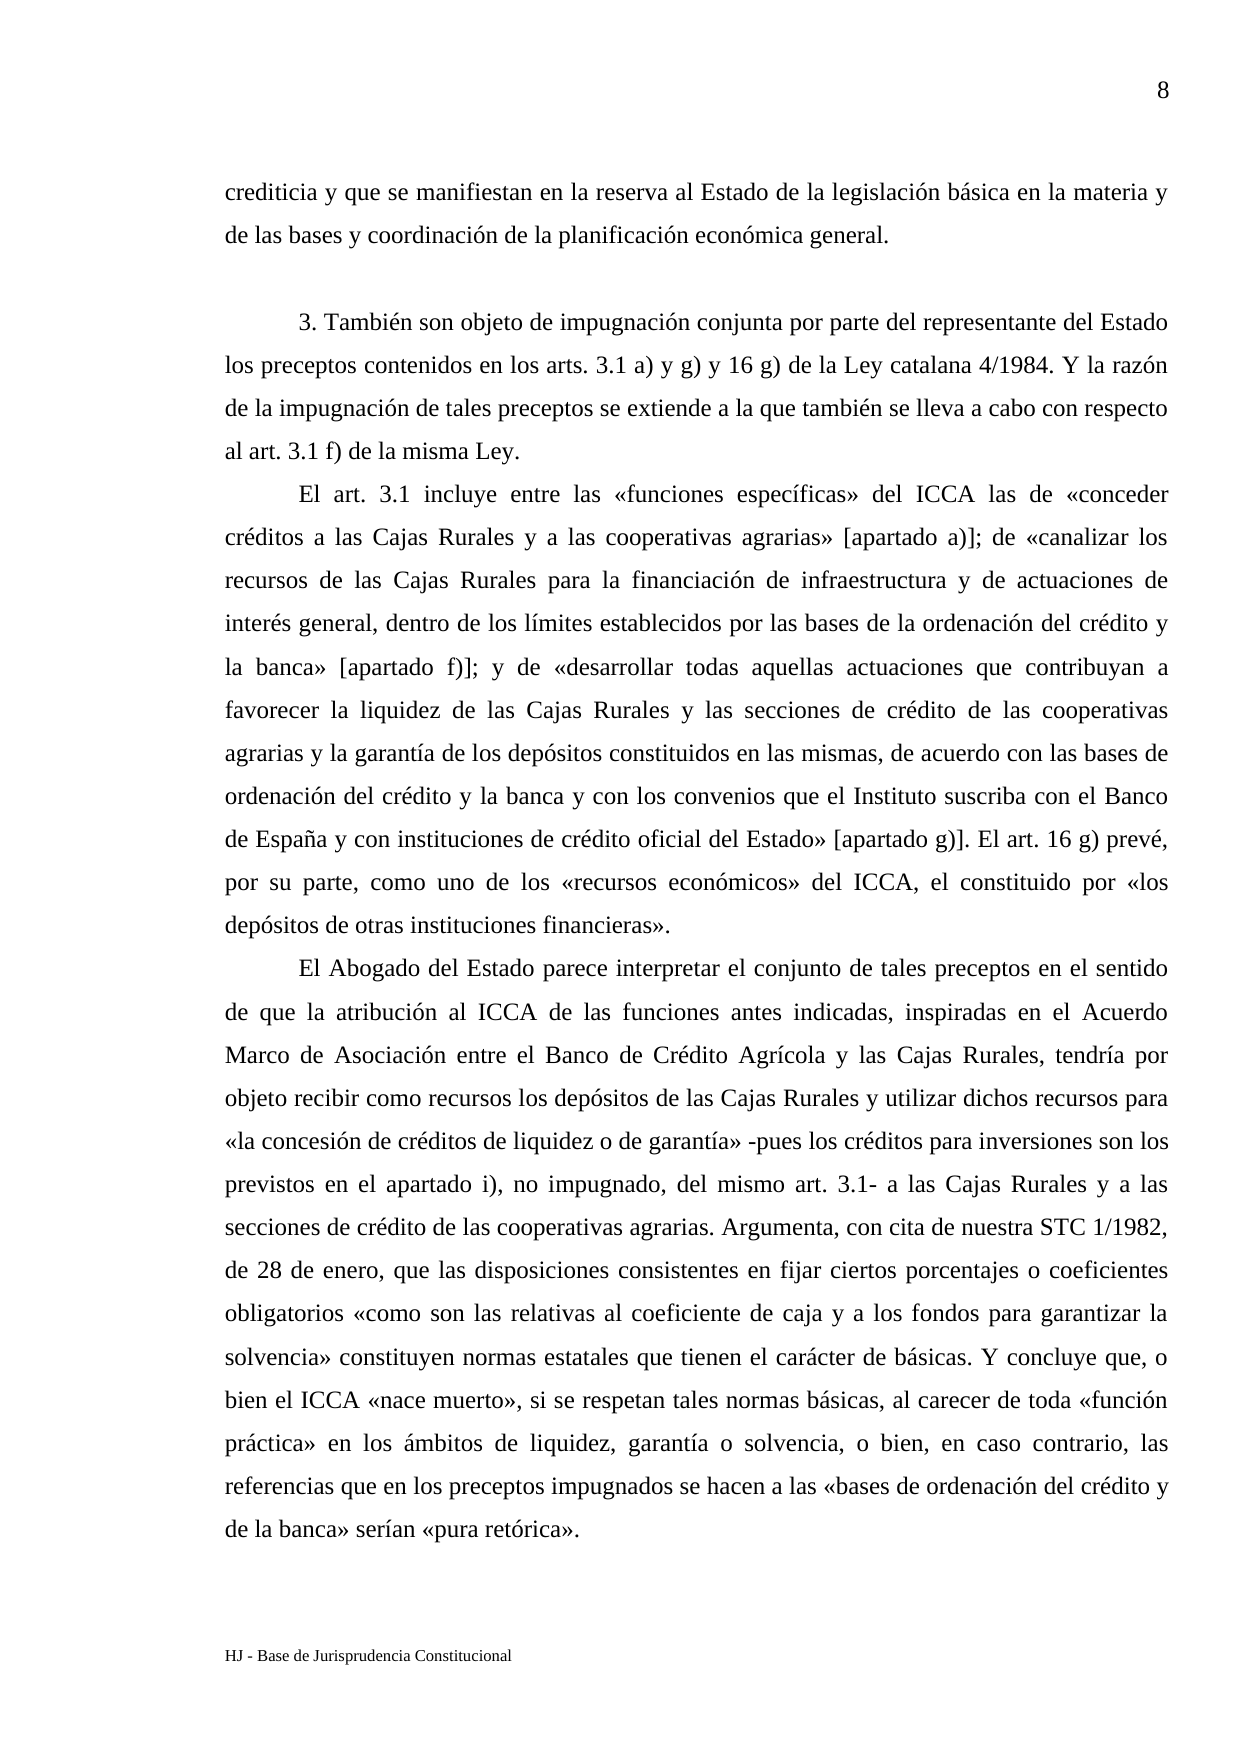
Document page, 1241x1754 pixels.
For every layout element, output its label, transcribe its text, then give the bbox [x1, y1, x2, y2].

text El art. 3.1 incluye entre las «funciones específicas» del ICCA las de «conceder créditos a las Cajas Rurales y a las cooperativas agrarias» [apartado a)]; de «canalizar los recursos de las Cajas Rurales para la financiación de infraestructura y de actuaciones de interés general, dentro de los límites establecidos por las bases de la ordenación del crédito y la banca» [apartado f)]; y de «desarrollar todas aquellas actuaciones que contribuyan a favorecer la liquidez de las Cajas Rurales y las secciones de crédito de las cooperativas agrarias y la garantía de los depósitos constituidos en las mismas, de acuerdo con las bases de ordenación del crédito y la banca y con los convenios que el Instituto suscriba con el Banco de España y con instituciones de crédito oficial del Estado» [apartado g)]. El art. 16 g) prevé, por su parte, como uno de los «recursos económicos» del ICCA, el constituido por «los depósitos de otras instituciones financieras». [224, 479, 1169, 939]
text 3. También son objeto de impugnación conjunta por parte del representante del Estado los preceptos contenidos en los arts. 3.1 a) y g) y 16 g) de la Ley catalana 4/1984. Y la razón de la impugnación de tales preceptos se extiende a la que también se lleva a cabo con respecto al art. 3.1 f) de la misma Ley. [224, 307, 1169, 465]
text El Abogado del Estado parece interpretar el conjunto de tales preceptos en el sentido de que la atribución al ICCA de las funciones antes indicadas, inspiradas en el Acuerdo Marco de Asociación entre el Banco de Crédito Agrícola y las Cajas Rurales, tendría por objeto recibir como recursos los depósitos de las Cajas Rurales y utilizar dichos recursos para «la concesión de créditos de liquidez o de garantía» -pues los créditos para inversiones son los previstos en el apartado i), no impugnado, del mismo art. 3.1- a las Cajas Rurales y a las secciones de crédito de las cooperativas agrarias. Argumenta, con cita de nuestra STC 1/1982, de 28 de enero, que las disposiciones consistentes en fijar ciertos porcentajes o coeficientes obligatorios «como son las relativas al coeficiente de caja y a los fondos para garantizar la solvencia» constituyen normas estatales que tienen el carácter de básicas. Y concluye que, o bien el ICCA «nace muerto», si se respetan tales normas básicas, al carecer de toda «función práctica» en los ámbitos de liquidez, garantía o solvencia, o bien, en caso contrario, las referencias que en los preceptos impugnados se hacen a las «bases de ordenación del crédito y de la banca» serían «pura retórica». [224, 953, 1169, 1543]
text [224, 177, 1169, 249]
